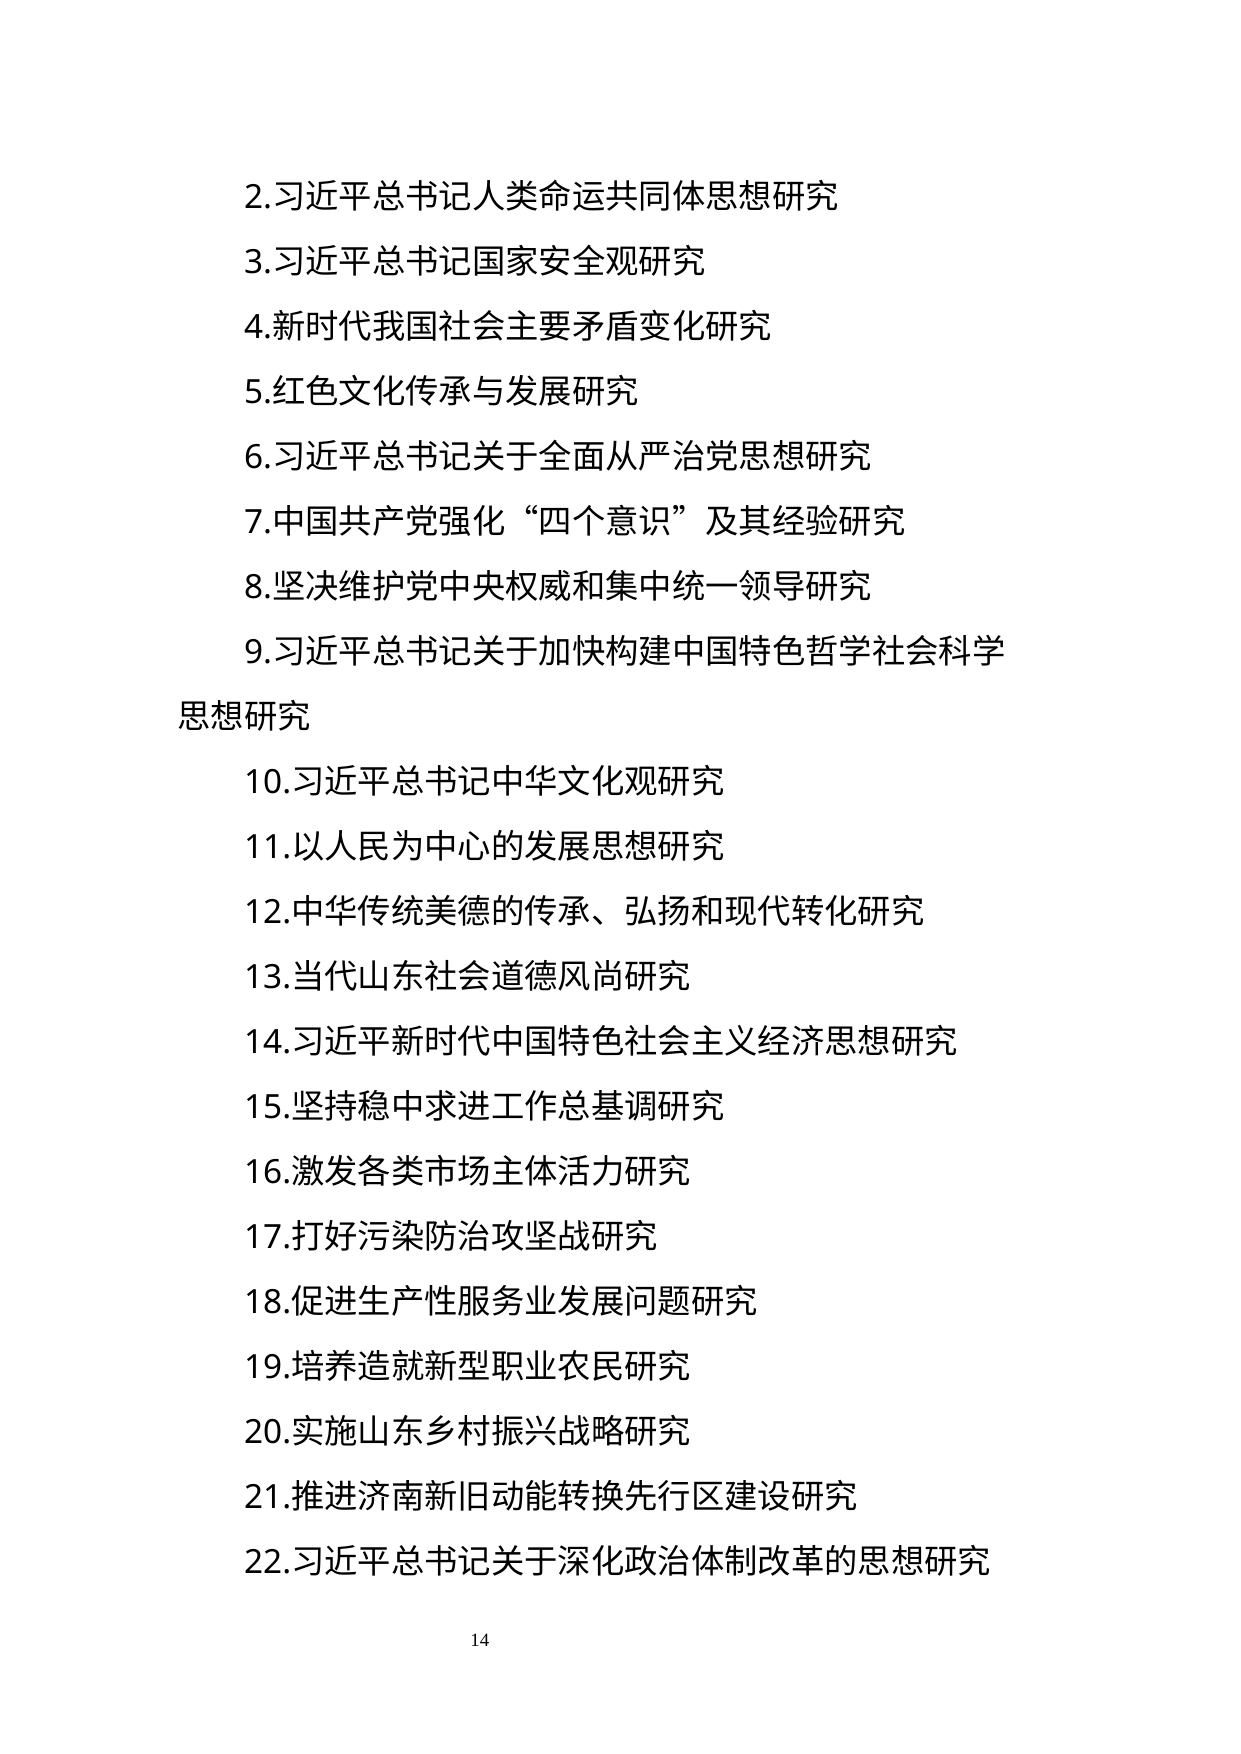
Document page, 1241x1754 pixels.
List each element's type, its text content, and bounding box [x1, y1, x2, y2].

text 15.坚持稳中求进工作总基调研究 [177, 1072, 1063, 1137]
text 7.中国共产党强化“四个意识”及其经验研究 [177, 487, 1063, 552]
text 11.以人民为中心的发展思想研究 [177, 812, 1063, 877]
text 2.习近平总书记人类命运共同体思想研究 [177, 162, 1063, 227]
text 13.当代山东社会道德风尚研究 [177, 942, 1063, 1007]
text 12.中华传统美德的传承、弘扬和现代转化研究 [177, 877, 1063, 942]
text 3.习近平总书记国家安全观研究 [177, 227, 1063, 292]
text 6.习近平总书记关于全面从严治党思想研究 [177, 422, 1063, 487]
text 10.习近平总书记中华文化观研究 [177, 747, 1063, 812]
text 18.促进生产性服务业发展问题研究 [177, 1267, 1063, 1332]
text 8.坚决维护党中央权威和集中统一领导研究 [177, 552, 1063, 617]
text 14.习近平新时代中国特色社会主义经济思想研究 [177, 1007, 1063, 1072]
text 4.新时代我国社会主要矛盾变化研究 [177, 292, 1063, 357]
text 16.激发各类市场主体活力研究 [177, 1137, 1063, 1202]
text 9.习近平总书记关于加快构建中国特色哲学社会科学 [177, 617, 1063, 682]
text 19.培养造就新型职业农民研究 [177, 1332, 1063, 1397]
text 21.推进济南新旧动能转换先行区建设研究 [177, 1462, 1063, 1527]
text 17.打好污染防治攻坚战研究 [177, 1202, 1063, 1267]
text 22.习近平总书记关于深化政治体制改革的思想研究 [177, 1527, 1063, 1592]
text 5.红色文化传承与发展研究 [177, 357, 1063, 422]
text 20.实施山东乡村振兴战略研究 [177, 1397, 1063, 1462]
text 思想研究 [177, 682, 1063, 747]
